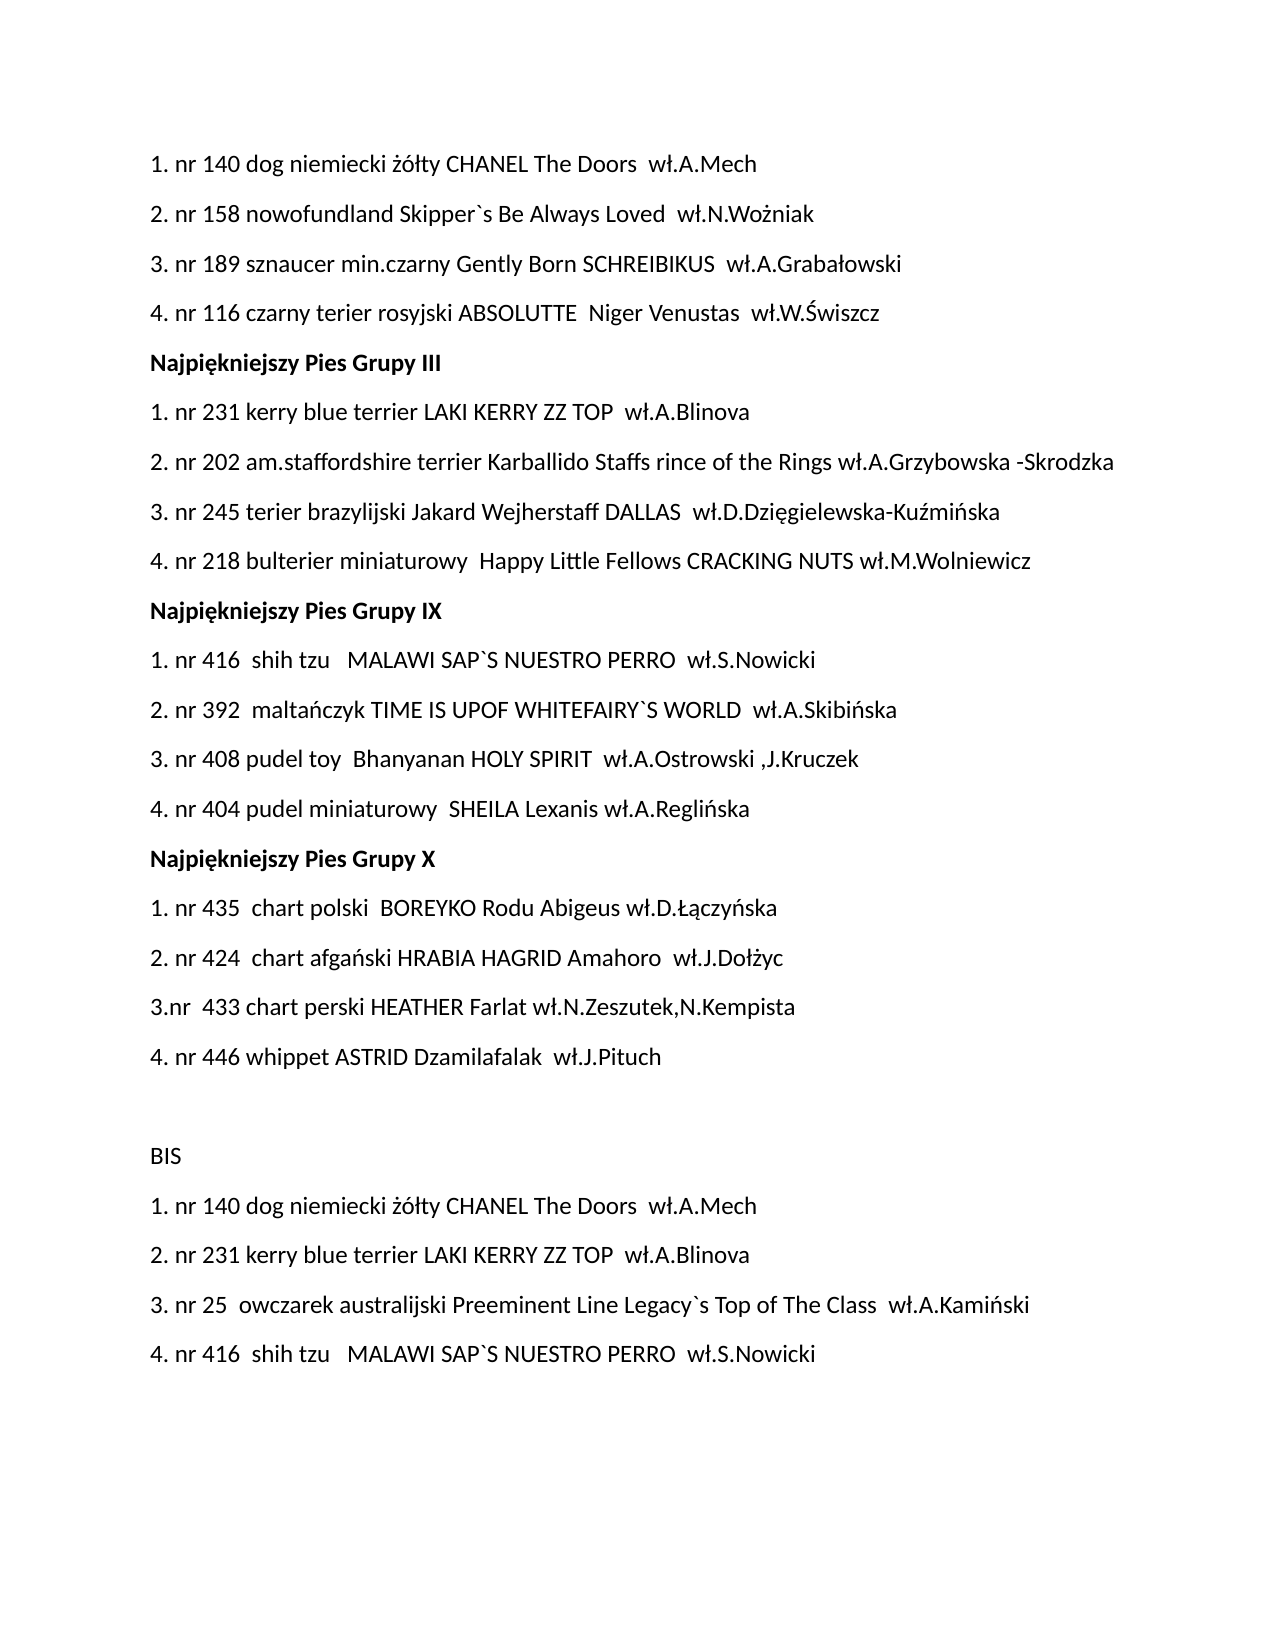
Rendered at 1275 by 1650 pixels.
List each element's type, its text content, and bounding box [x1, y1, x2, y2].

text 2. nr 231 kerry blue terrier LAKI KERRY ZZ TOP wł.A.Blinova [150, 1241, 1125, 1269]
text 2. nr 202 am.staffordshire terrier Karballido Staffs rince of the Rings wł.A.Grzybowska -Skrodzka [150, 447, 1125, 476]
text 4. nr 218 bulterier miniaturowy Happy Little Fellows CRACKING NUTS wł.M.Wolniewicz [150, 547, 1125, 575]
text 1. nr 416 shih tzu MALAWI SAP`S NUESTRO PERRO wł.S.Nowicki [150, 646, 1125, 674]
text 2. nr 158 nowofundland Skipper`s Be Always Loved wł.N.Wożniak [150, 199, 1125, 228]
text 2. nr 392 maltańczyk TIME IS UPOF WHITEFAIRY`S WORLD wł.A.Skibińska [150, 695, 1125, 724]
text 1. nr 140 dog niemiecki żółty CHANEL The Doors wł.A.Mech [150, 1191, 1125, 1220]
text 1. nr 140 dog niemiecki żółty CHANEL The Doors wł.A.Mech [150, 150, 1125, 179]
text Najpiękniejszy Pies Grupy III [150, 348, 1125, 377]
text 4. nr 404 pudel miniaturowy SHEILA Lexanis wł.A.Reglińska [150, 794, 1125, 823]
text 4. nr 416 shih tzu MALAWI SAP`S NUESTRO PERRO wł.S.Nowicki [150, 1340, 1125, 1369]
text 3.nr 433 chart perski HEATHER Farlat wł.N.Zeszutek,N.Kempista [150, 993, 1125, 1022]
text 4. nr 116 czarny terier rosyjski ABSOLUTTE Niger Venustas wł.W.Świszcz [150, 299, 1125, 327]
text BIS [150, 1142, 1125, 1170]
text 3. nr 245 terier brazylijski Jakard Wejherstaff DALLAS wł.D.Dzięgielewska-Kuźmińska [150, 497, 1125, 526]
text 3. nr 25 owczarek australijski Preeminent Line Legacy`s Top of The Class wł.A.Kamiński [150, 1290, 1125, 1319]
text 2. nr 424 chart afgański HRABIA HAGRID Amahoro wł.J.Dołżyc [150, 943, 1125, 972]
text 1. nr 435 chart polski BOREYKO Rodu Abigeus wł.D.Łączyńska [150, 894, 1125, 922]
text 3. nr 189 sznaucer min.czarny Gently Born SCHREIBIKUS wł.A.Grabałowski [150, 249, 1125, 278]
text 3. nr 408 pudel toy Bhanyanan HOLY SPIRIT wł.A.Ostrowski ,J.Kruczek [150, 745, 1125, 774]
text 1. nr 231 kerry blue terrier LAKI KERRY ZZ TOP wł.A.Blinova [150, 398, 1125, 427]
text 4. nr 446 whippet ASTRID Dzamilafalak wł.J.Pituch [150, 1042, 1125, 1071]
text Najpiękniejszy Pies Grupy IX [150, 596, 1125, 625]
text Najpiękniejszy Pies Grupy X [150, 844, 1125, 873]
